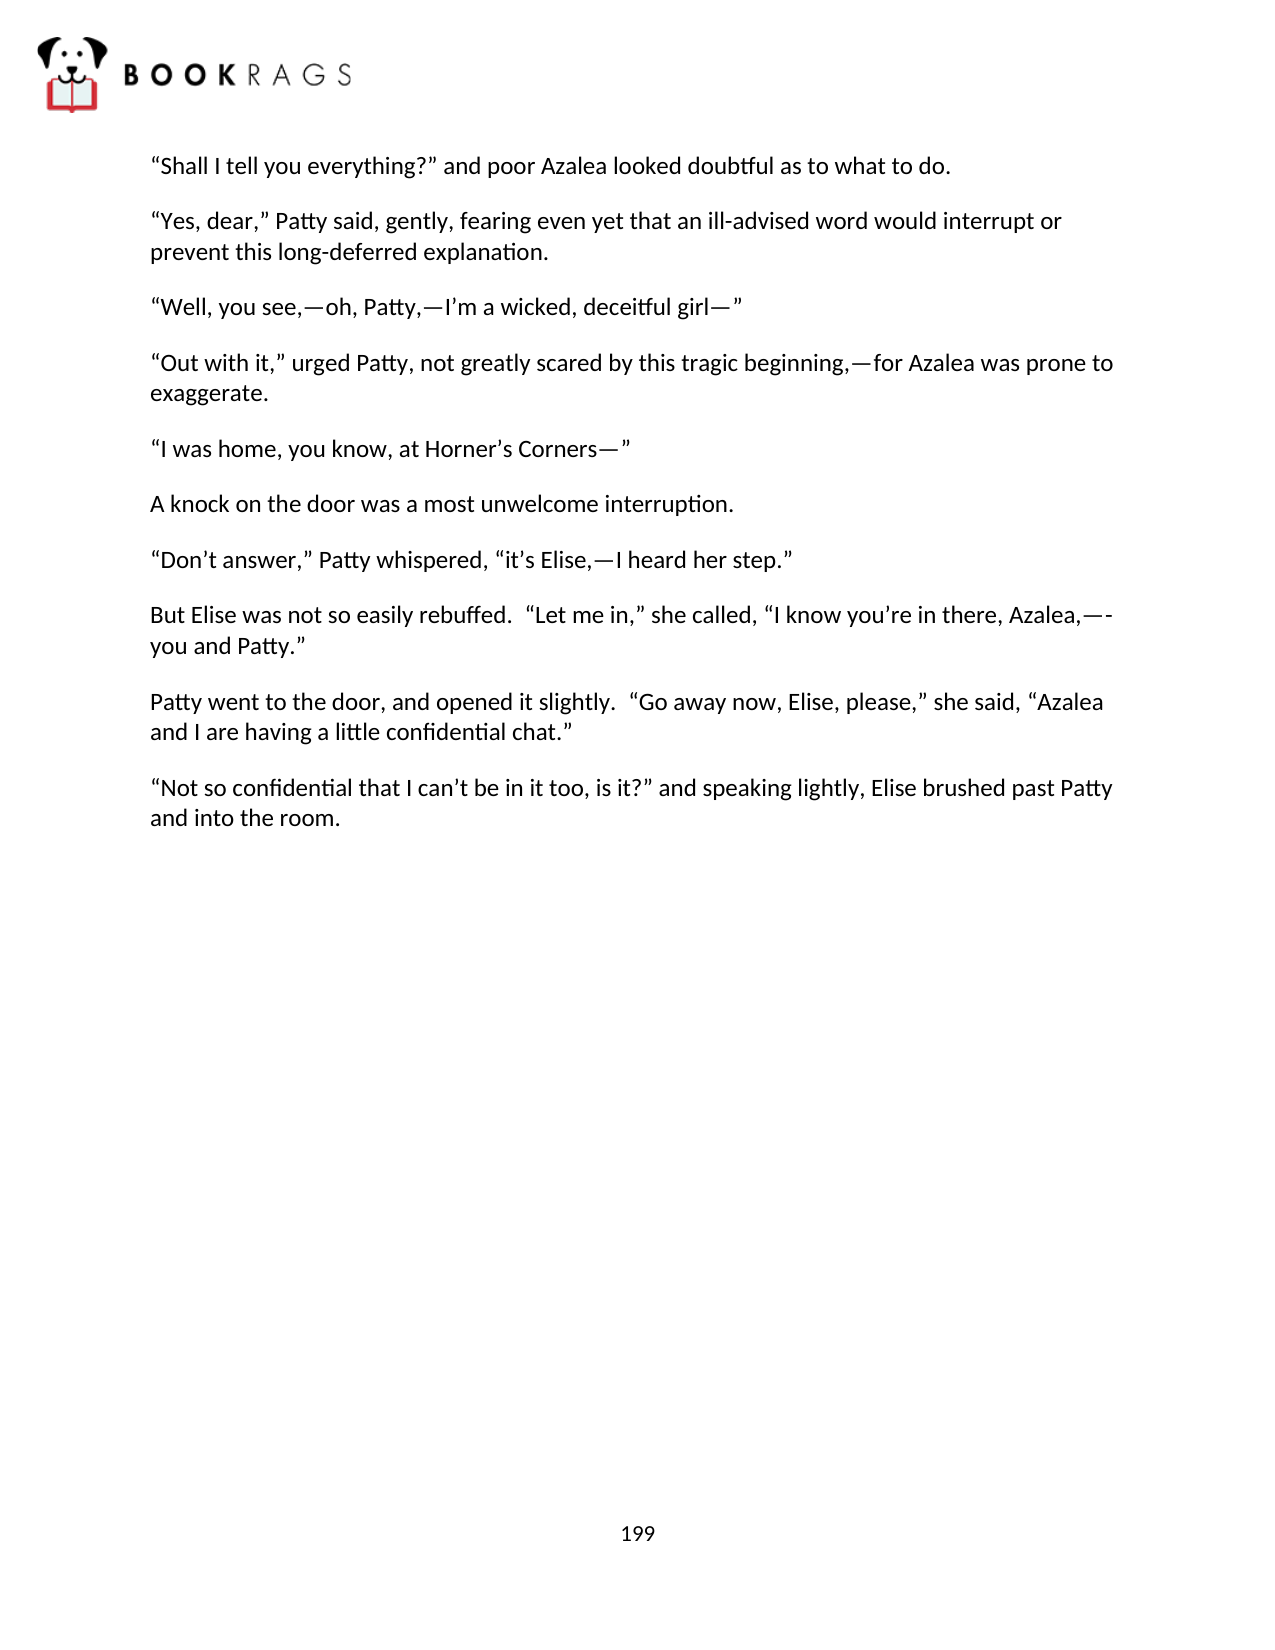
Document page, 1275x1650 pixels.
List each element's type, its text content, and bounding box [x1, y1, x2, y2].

text But Elise was not so easily rebuffed. “Let me in,” she called, “I know you’re in there, Azalea,—­you and Patty.” [150, 600, 1125, 661]
text “I was home, you know, at Horner’s Corners—­” [150, 433, 1125, 464]
text “Shall I tell you everything?” and poor Azalea looked doubtful as to what to do. [150, 150, 1125, 181]
picture [37, 37, 351, 113]
text “Well, you see,—­oh, Patty,—­I’m a wicked, deceitful girl—­” [150, 292, 1125, 322]
text “Yes, dear,” Patty said, gently, fearing even yet that an ill-advised word would interrupt or prevent this long-deferred explanation. [150, 206, 1125, 267]
text “Out with it,” urged Patty, not greatly scared by this tragic beginning,—­for Azalea was prone to exaggerate. [150, 347, 1125, 408]
text Patty went to the door, and opened it slightly. “Go away now, Elise, please,” she said, “Azalea and I are having a little confidential chat.” [150, 686, 1125, 747]
text “Not so confidential that I can’t be in it too, is it?” and speaking lightly, Elise brushed past Patty and into the room. [150, 772, 1125, 833]
text “Don’t answer,” Patty whispered, “it’s Elise,—­I heard her step.” [150, 544, 1125, 575]
text A knock on the door was a most unwelcome interruption. [150, 489, 1125, 519]
